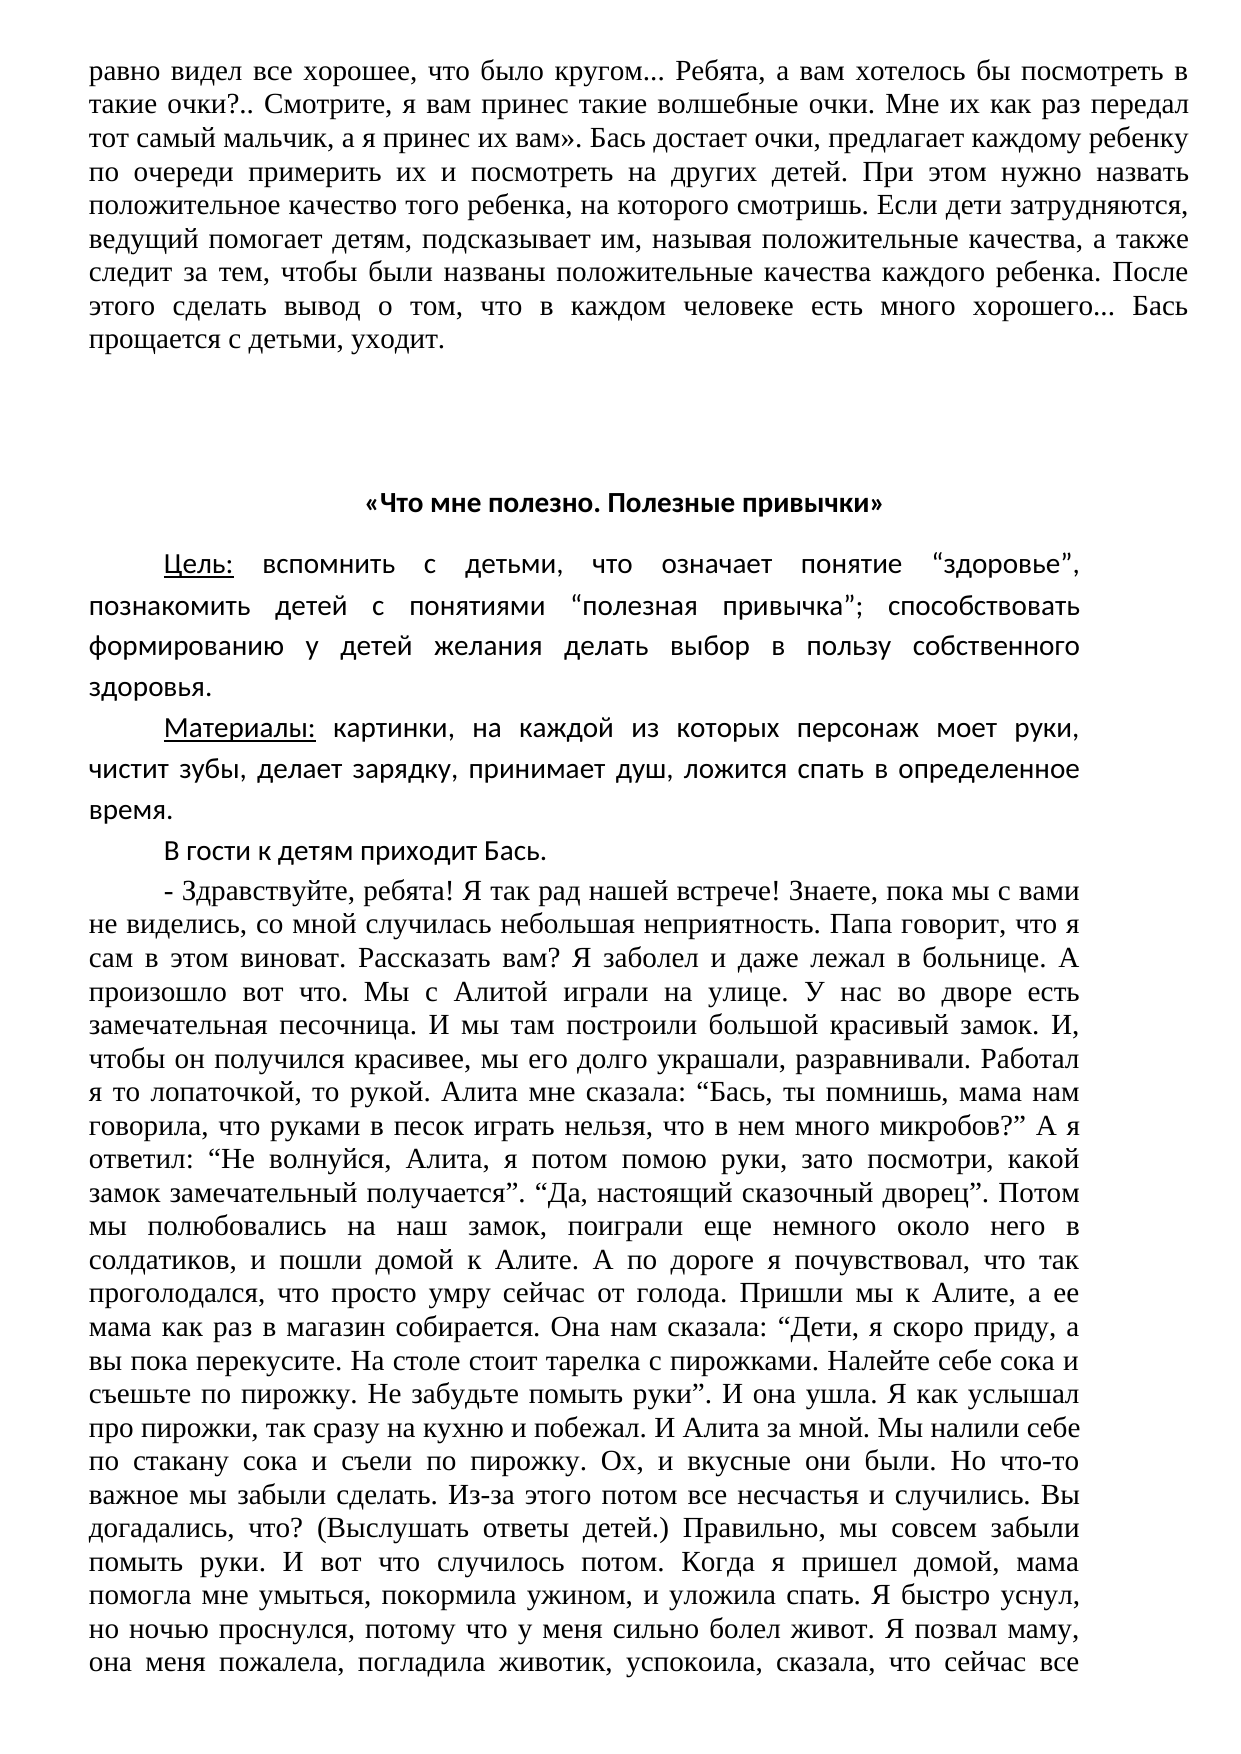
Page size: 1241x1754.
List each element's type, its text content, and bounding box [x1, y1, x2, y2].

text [89, 53, 1190, 355]
text «Что мне полезно. Полезные привычки» [89, 484, 1081, 519]
text В гости к детям приходит Бась. [89, 832, 1081, 868]
text Материалы: картинки, на каждой из которых персонаж моет руки, чистит зубы, делает зарядку, принимает душ, ложится спать в определенное время. [89, 709, 1081, 827]
text Цель: вспомнить с детьми, что означает понятие “здоровье”, познакомить детей с понятиями “полезная привычка”; способствовать формированию у детей желания делать выбор в пользу собственного здоровья. [89, 546, 1081, 704]
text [89, 873, 1081, 1678]
